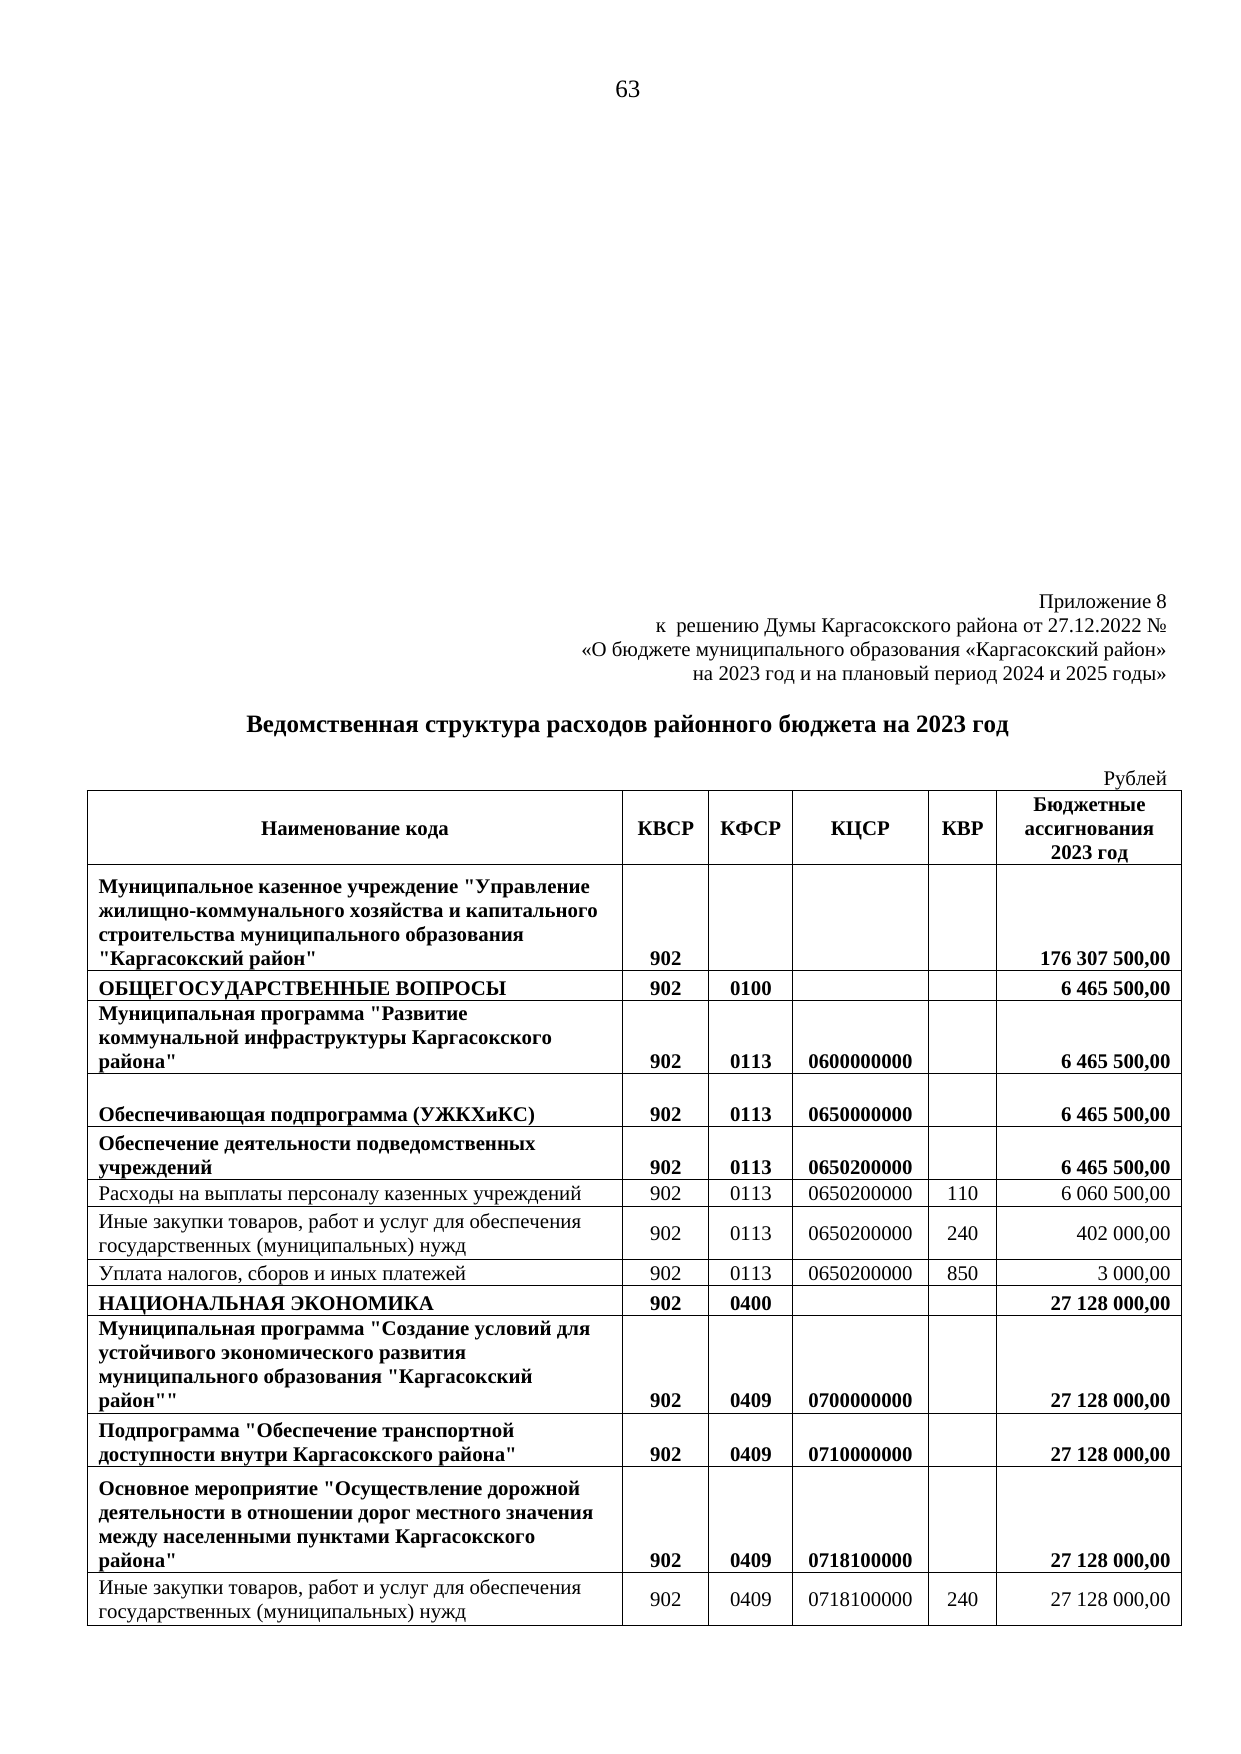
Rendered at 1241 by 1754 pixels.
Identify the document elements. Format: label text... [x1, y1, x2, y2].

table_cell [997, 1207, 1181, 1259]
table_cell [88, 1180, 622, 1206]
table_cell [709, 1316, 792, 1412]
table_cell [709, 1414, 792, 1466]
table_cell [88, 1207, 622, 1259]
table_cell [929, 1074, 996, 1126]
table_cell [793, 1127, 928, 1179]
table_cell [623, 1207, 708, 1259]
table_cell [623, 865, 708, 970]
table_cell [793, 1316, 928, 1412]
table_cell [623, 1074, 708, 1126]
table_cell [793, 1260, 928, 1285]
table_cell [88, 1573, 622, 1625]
text Ведомственная структура расходов районного бюджета на 2023 год [89, 709, 1167, 738]
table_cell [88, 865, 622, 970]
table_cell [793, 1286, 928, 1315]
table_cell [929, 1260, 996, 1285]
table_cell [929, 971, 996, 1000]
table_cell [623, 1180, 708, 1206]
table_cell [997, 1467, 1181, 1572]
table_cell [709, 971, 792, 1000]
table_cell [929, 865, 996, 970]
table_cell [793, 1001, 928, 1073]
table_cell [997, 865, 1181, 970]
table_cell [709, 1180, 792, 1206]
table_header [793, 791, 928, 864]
text Приложение 8 [89, 588, 1167, 613]
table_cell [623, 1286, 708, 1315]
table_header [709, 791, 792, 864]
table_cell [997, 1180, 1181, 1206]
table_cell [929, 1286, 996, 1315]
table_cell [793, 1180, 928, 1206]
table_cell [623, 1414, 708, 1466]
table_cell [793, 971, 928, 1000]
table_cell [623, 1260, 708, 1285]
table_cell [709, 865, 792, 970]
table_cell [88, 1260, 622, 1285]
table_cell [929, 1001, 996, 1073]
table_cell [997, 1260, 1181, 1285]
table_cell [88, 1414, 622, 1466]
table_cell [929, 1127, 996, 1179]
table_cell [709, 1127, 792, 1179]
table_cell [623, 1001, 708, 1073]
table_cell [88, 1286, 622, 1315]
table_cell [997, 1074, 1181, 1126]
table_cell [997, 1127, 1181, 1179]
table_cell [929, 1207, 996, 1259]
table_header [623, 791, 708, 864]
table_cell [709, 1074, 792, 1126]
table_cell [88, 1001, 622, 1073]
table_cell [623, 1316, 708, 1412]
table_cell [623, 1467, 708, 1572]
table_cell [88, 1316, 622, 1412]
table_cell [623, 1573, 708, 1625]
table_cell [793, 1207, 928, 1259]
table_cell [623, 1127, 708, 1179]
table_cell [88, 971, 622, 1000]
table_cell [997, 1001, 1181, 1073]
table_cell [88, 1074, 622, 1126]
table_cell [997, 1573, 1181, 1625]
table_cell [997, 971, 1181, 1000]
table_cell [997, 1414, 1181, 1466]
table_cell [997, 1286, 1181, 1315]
text к решению Думы Каргасокского района от 27.12.2022 № [89, 613, 1167, 637]
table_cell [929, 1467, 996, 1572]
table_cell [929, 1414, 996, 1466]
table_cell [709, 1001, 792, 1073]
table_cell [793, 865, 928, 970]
text Рублей [89, 766, 1167, 790]
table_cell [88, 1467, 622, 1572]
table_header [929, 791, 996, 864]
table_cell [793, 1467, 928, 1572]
text на 2023 год и на плановый период 2024 и 2025 годы» [89, 661, 1167, 685]
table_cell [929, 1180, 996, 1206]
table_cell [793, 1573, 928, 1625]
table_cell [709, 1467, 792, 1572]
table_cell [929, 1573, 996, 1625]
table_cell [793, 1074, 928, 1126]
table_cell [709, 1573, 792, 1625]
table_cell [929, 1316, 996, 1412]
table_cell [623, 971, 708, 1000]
text «О бюджете муниципального образования «Каргасокский район» [89, 637, 1167, 661]
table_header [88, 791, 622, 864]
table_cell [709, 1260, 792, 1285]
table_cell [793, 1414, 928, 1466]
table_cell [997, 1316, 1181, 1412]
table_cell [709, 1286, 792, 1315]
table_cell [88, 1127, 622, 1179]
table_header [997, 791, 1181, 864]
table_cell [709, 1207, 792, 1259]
